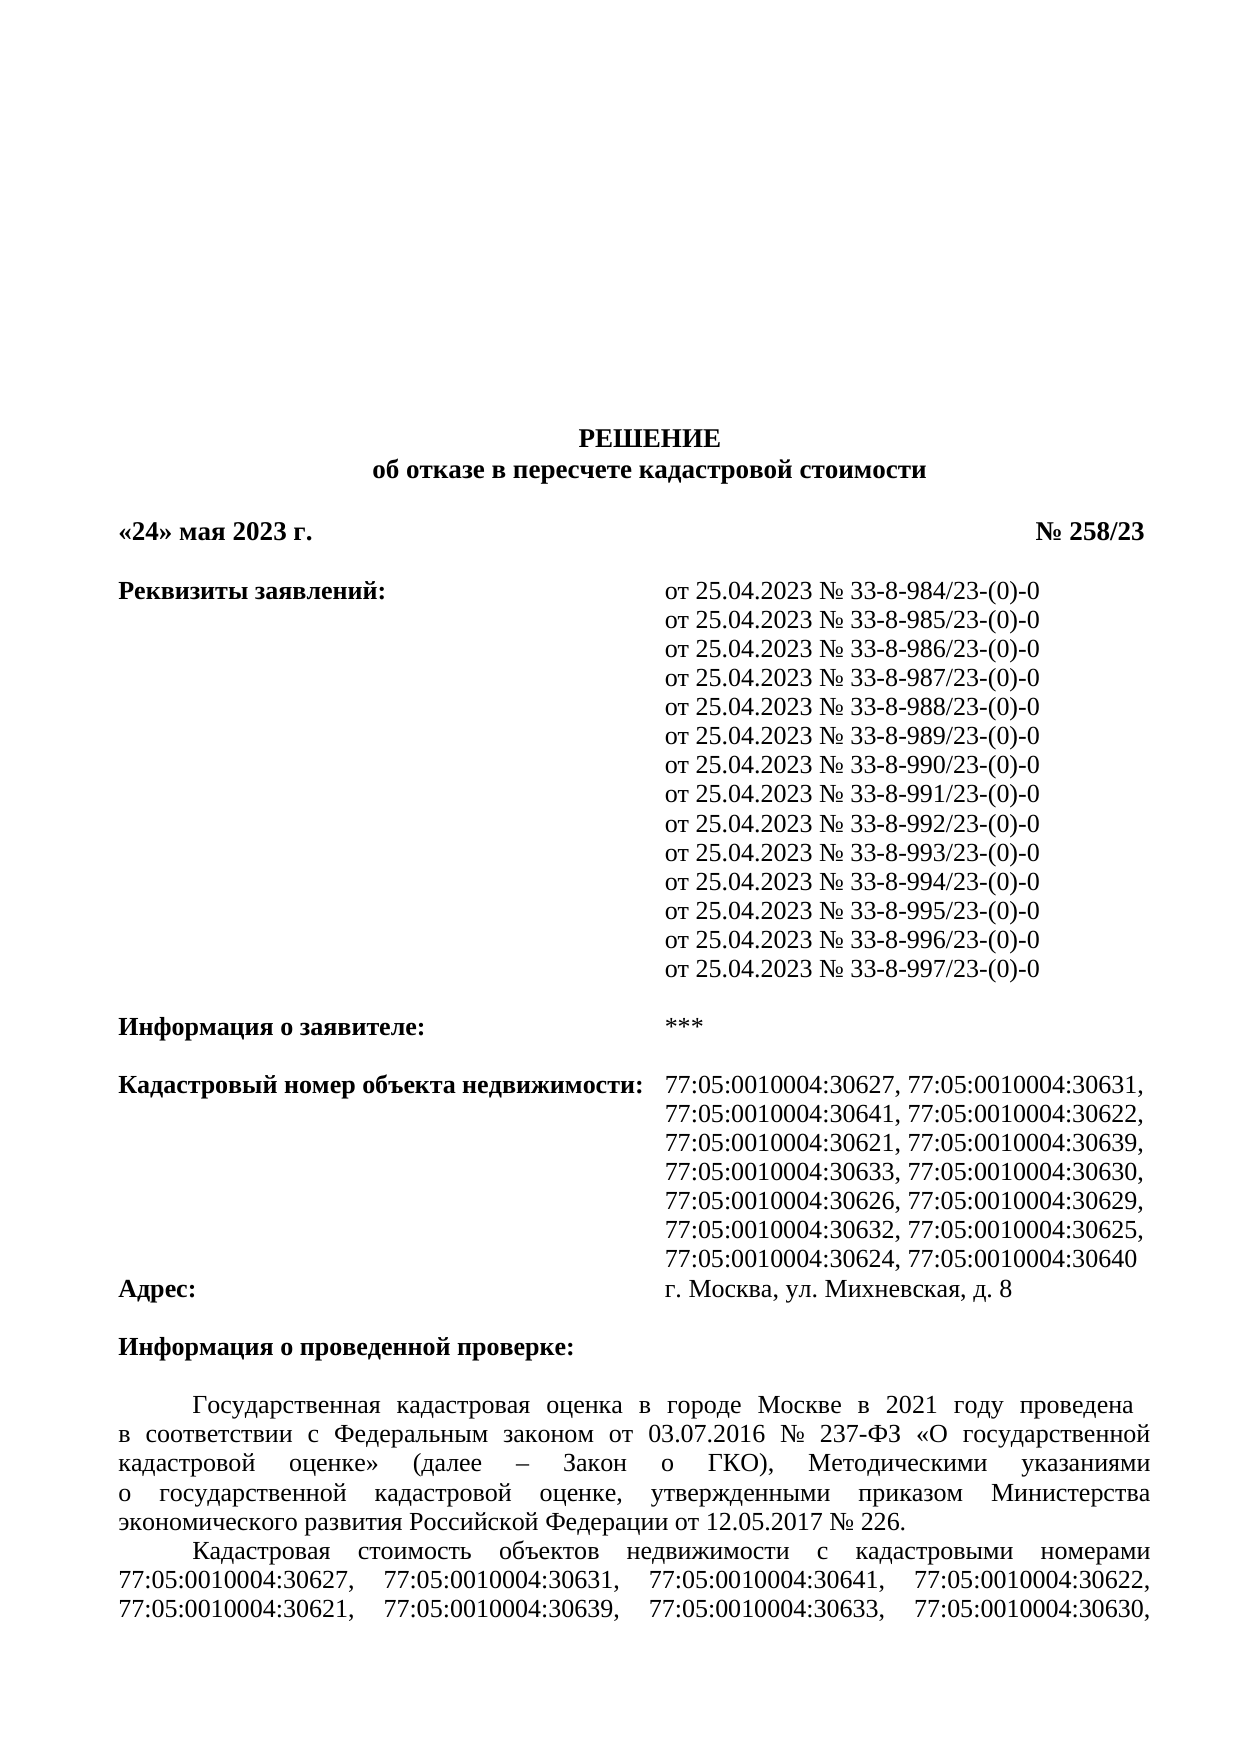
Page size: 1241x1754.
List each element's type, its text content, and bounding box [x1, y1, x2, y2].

text «24» мая 2023 г. № 258/23 [118, 516, 1152, 546]
text от 25.04.2023 № 33-8-987/23-(0)-0 [664, 663, 1152, 692]
text об отказе в пересчете кадастровой стоимости [148, 453, 1152, 485]
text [118, 1536, 1152, 1623]
text от 25.04.2023 № 33-8-995/23-(0)-0 [664, 896, 1152, 925]
text от 25.04.2023 № 33-8-992/23-(0)-0 [664, 809, 1152, 838]
text РЕШЕНИЕ [148, 422, 1152, 453]
text 77:05:0010004:30641, 77:05:0010004:30622, [664, 1099, 1152, 1128]
text 77:05:0010004:30621, 77:05:0010004:30639, [664, 1128, 1152, 1157]
text от 25.04.2023 № 33-8-989/23-(0)-0 [664, 722, 1152, 751]
text от 25.04.2023 № 33-8-997/23-(0)-0 [664, 954, 1152, 983]
text от 25.04.2023 № 33-8-994/23-(0)-0 [664, 867, 1152, 896]
text Адрес: г. Москва, ул. Михневская, д. 8 [118, 1274, 1152, 1303]
text от 25.04.2023 № 33-8-993/23-(0)-0 [664, 838, 1152, 867]
text от 25.04.2023 № 33-8-990/23-(0)-0 [664, 751, 1152, 780]
text 77:05:0010004:30626, 77:05:0010004:30629, [664, 1187, 1152, 1216]
text 77:05:0010004:30633, 77:05:0010004:30630, [664, 1157, 1152, 1187]
text 77:05:0010004:30632, 77:05:0010004:30625, [664, 1216, 1152, 1245]
text 77:05:0010004:30624, 77:05:0010004:30640 [664, 1245, 1152, 1274]
text Государственная кадастровая оценка в городе Москве в 2021 году проведена в соответствии с Федеральным законом от 03.07.2016 № 237-ФЗ «О государственной кадастровой оценке» (далее – Закон о ГКО), Методическими указаниями о государственной кадастровой оценке, утвержденными приказом Министерства экономического развития Российской Федерации от 12.05.2017 № 226. [118, 1390, 1152, 1536]
text от 25.04.2023 № 33-8-986/23-(0)-0 [664, 634, 1152, 663]
text от 25.04.2023 № 33-8-996/23-(0)-0 [664, 925, 1152, 954]
text от 25.04.2023 № 33-8-985/23-(0)-0 [664, 605, 1152, 634]
text от 25.04.2023 № 33-8-991/23-(0)-0 [664, 780, 1152, 809]
text от 25.04.2023 № 33-8-988/23-(0)-0 [664, 692, 1152, 722]
text Реквизиты заявлений: от 25.04.2023 № 33-8-984/23-(0)-0 [118, 576, 1152, 605]
text Кадастровый номер объекта недвижимости: 77:05:0010004:30627, 77:05:0010004:30631, [118, 1070, 1152, 1099]
text Информация о заявителе: *** [118, 1012, 1152, 1041]
text Информация о проведенной проверке: [118, 1332, 1152, 1361]
